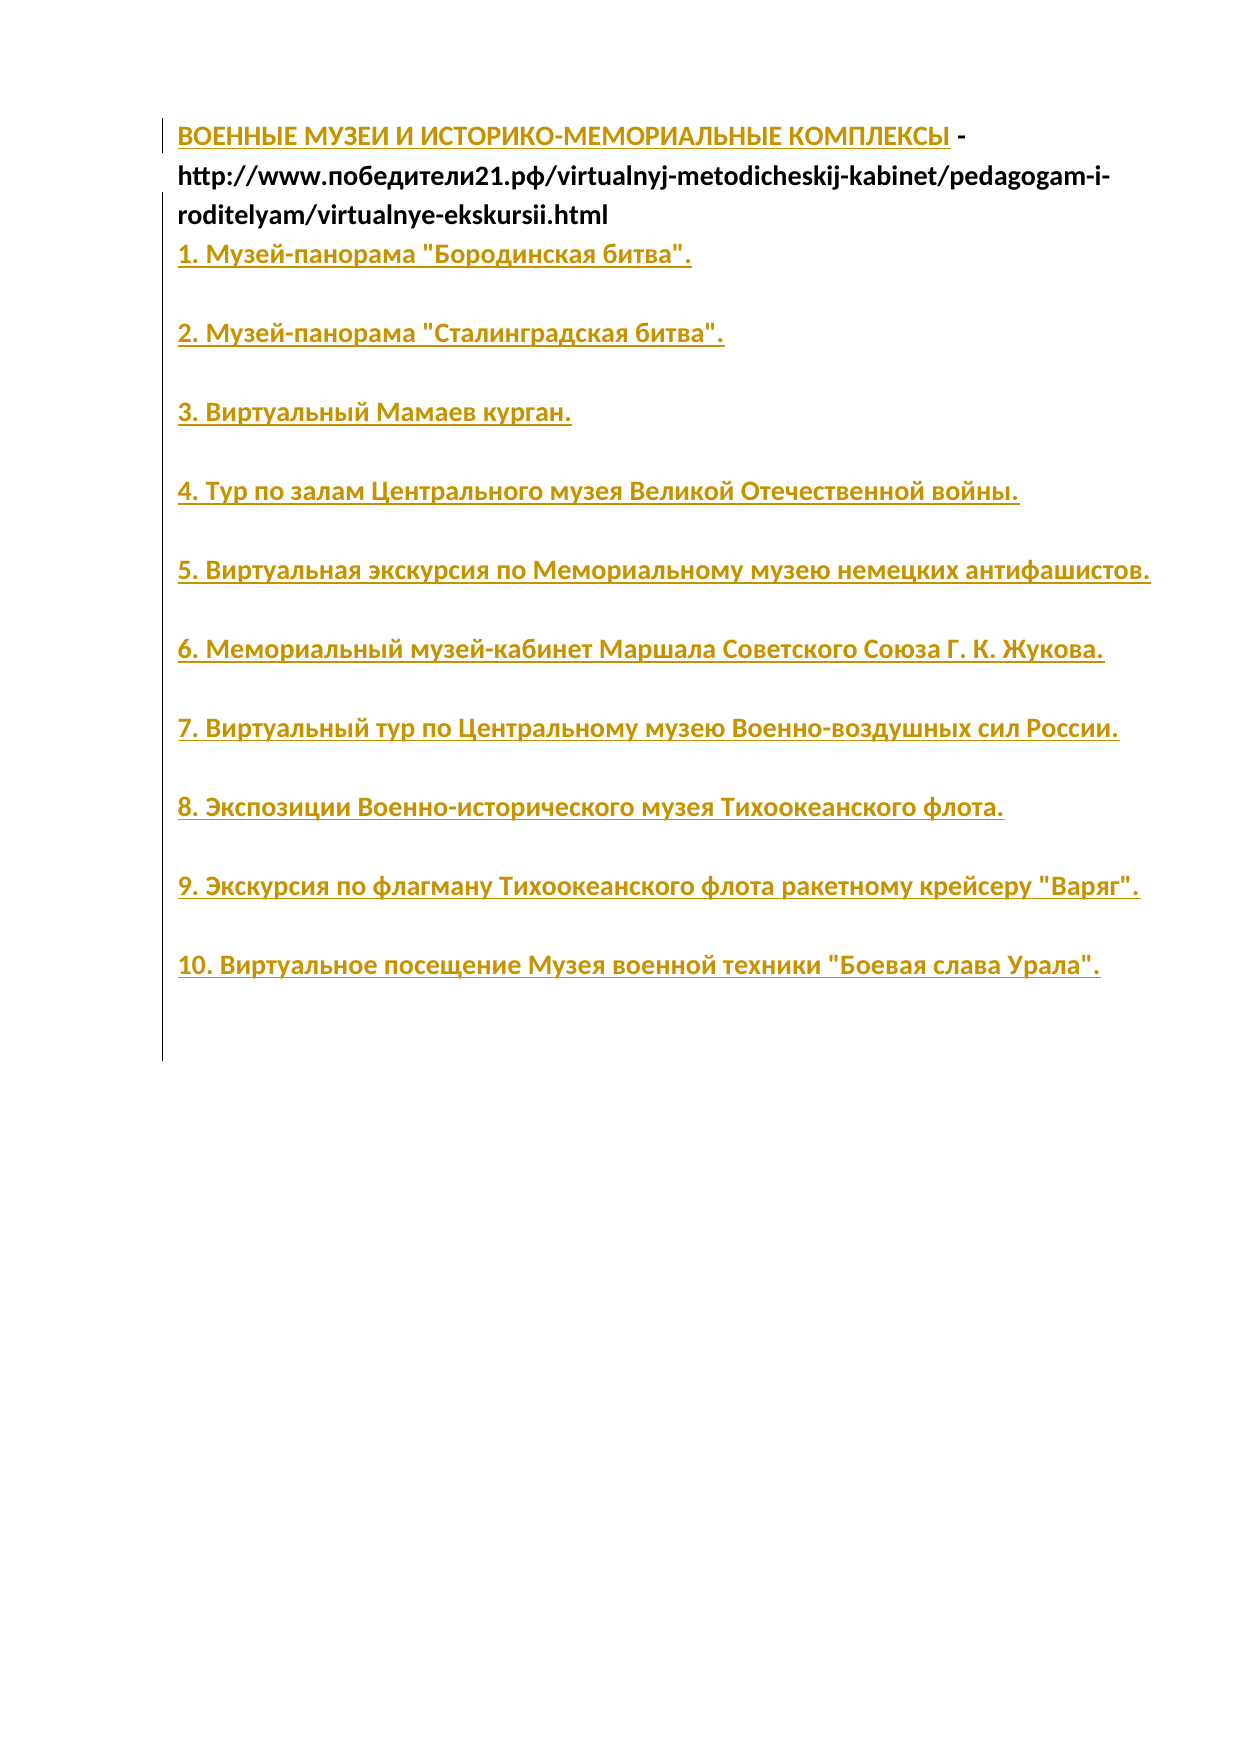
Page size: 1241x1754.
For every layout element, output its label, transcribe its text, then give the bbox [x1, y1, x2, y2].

text - http://www.победители21.рф/virtualnyj-metodicheskij-kabinet/pedagogam-i-roditelyam/virtualnye-ekskursii.html [177, 118, 1152, 1093]
